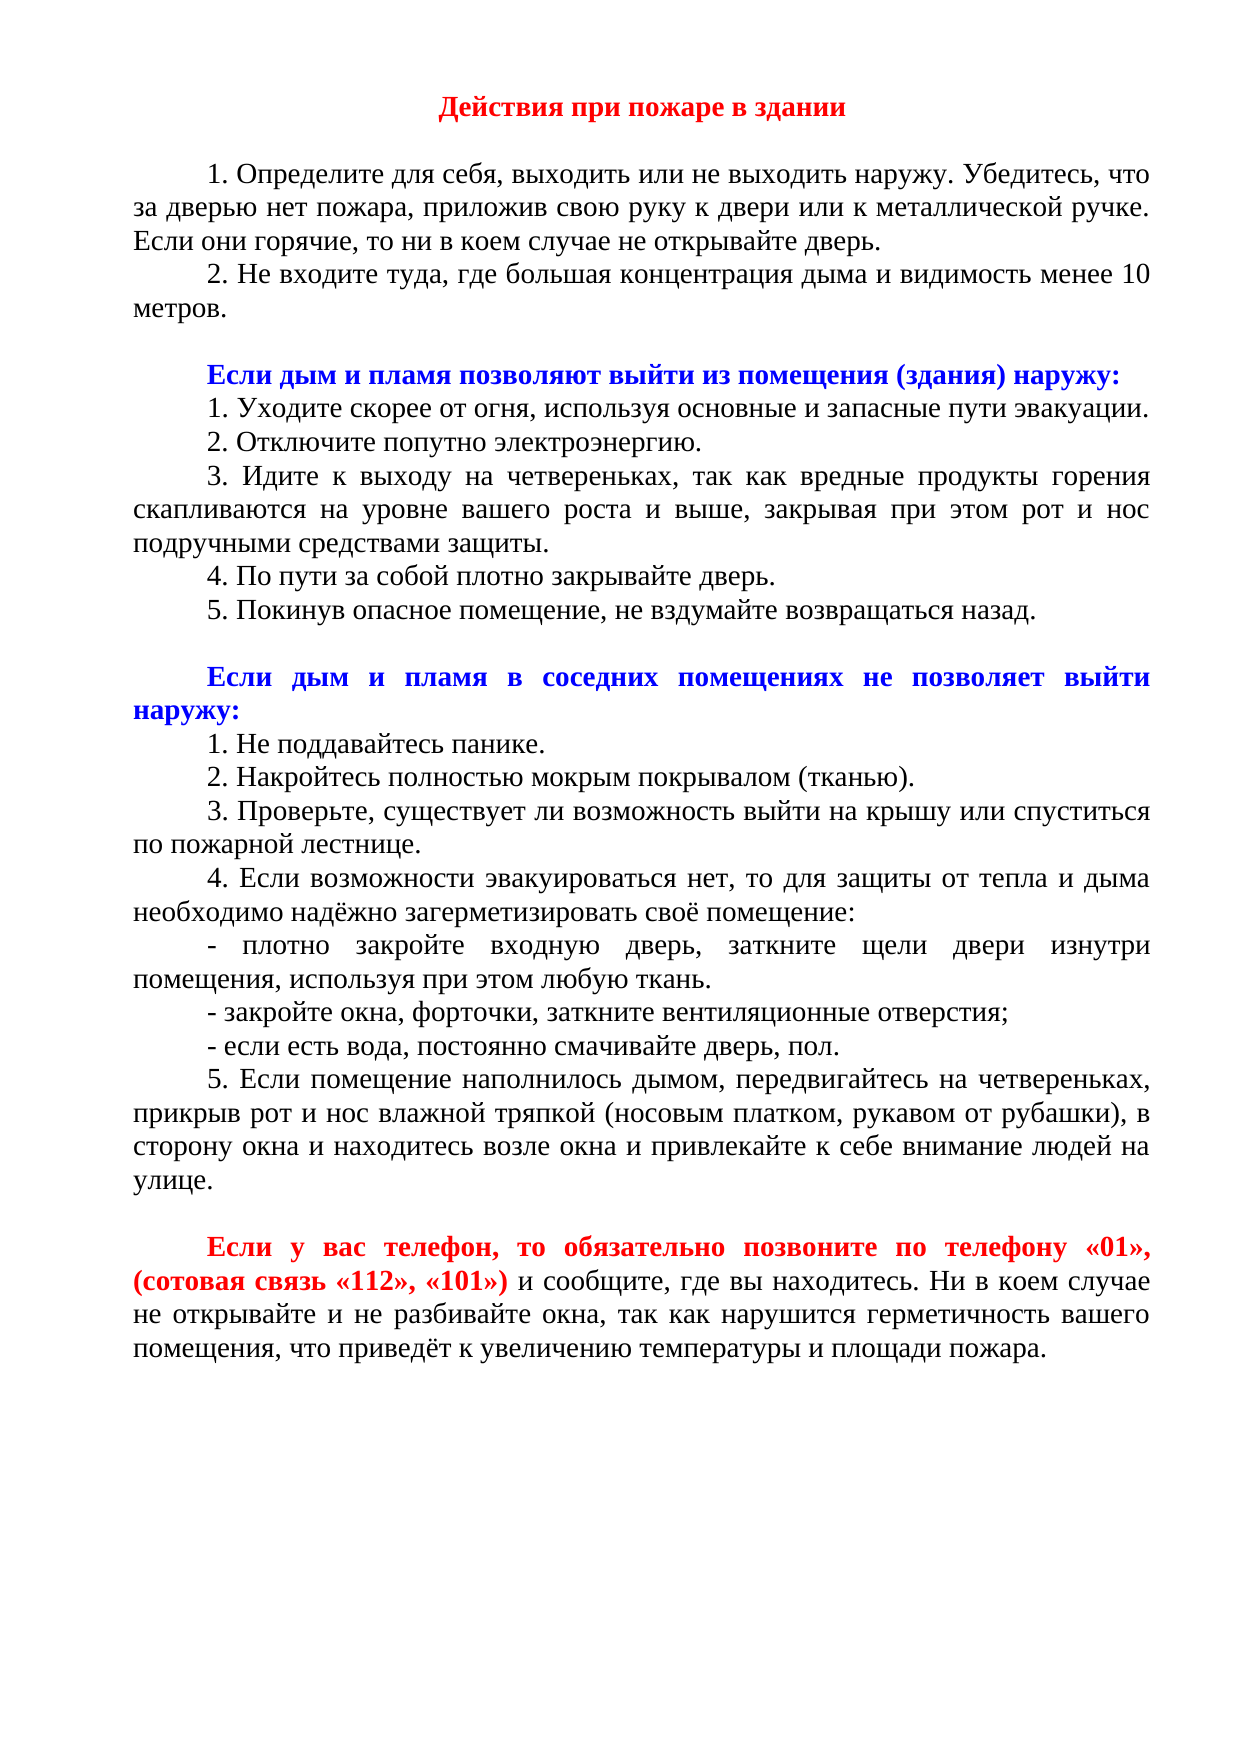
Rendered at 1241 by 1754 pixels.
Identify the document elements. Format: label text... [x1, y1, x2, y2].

text 3. Идите к выходу на четвереньках, так как вредные продукты горения скапливаются на уровне вашего роста и выше, закрывая при этом рот и нос подручными средствами защиты. [133, 458, 1152, 558]
text 5. Если помещение наполнилось дымом, передвигайтесь на четвереньках, прикрыв рот и нос влажной тряпкой (носовым платком, рукавом от рубашки), в сторону окна и находитесь возле окна и привлекайте к себе внимание людей на улице. [133, 1061, 1152, 1196]
text 2. Отключите попутно электроэнергию. [133, 424, 1152, 458]
text Если дым и пламя позволяют выйти из помещения (здания) наружу: [133, 357, 1152, 391]
text 3. Проверьте, существует ли возможность выйти на крышу или спуститься по пожарной лестнице. [133, 793, 1152, 860]
text 2. Накройтесь полностью мокрым покрывалом (тканью). [133, 759, 1152, 793]
text 1. Определите для себя, выходить или не выходить наружу. Убедитесь, что за дверью нет пожара, приложив свою руку к двери или к металлической ручке. Если они горячие, то ни в коем случае не открывайте дверь. [133, 156, 1152, 256]
text 5. Покинув опасное помещение, не вздумайте возвращаться назад. [133, 592, 1152, 625]
text Если дым и пламя в соседних помещениях не позволяет выйти наружу: [133, 659, 1152, 726]
text - закройте окна, форточки, заткните вентиляционные отверстия; [133, 994, 1152, 1028]
list Уходите скорее от огня, используя основные и запасные пути эвакуации. [133, 391, 1152, 424]
text 2. Не входите туда, где большая концентрация дыма и видимость менее . [133, 256, 1152, 323]
text - если есть вода, постоянно смачивайте дверь, пол. [133, 1028, 1152, 1061]
text Действия при пожаре в здании [133, 89, 1152, 122]
text - плотно закройте входную дверь, заткните щели двери изнутри помещения, используя при этом любую ткань. [133, 927, 1152, 994]
text 4. Если возможности эвакуироваться нет, то для защиты от тепла и дыма необходимо надёжно загерметизировать своё помещение: [133, 860, 1152, 927]
text 4. По пути за собой плотно закрывайте дверь. [133, 558, 1152, 592]
text 1. Не поддавайтесь панике. [133, 726, 1152, 759]
text Если у вас телефон, то обязательно позвоните по телефону «01», (сотовая связь «112», «101») и сообщите, где вы находитесь. Ни в коем случае не открывайте и не разбивайте окна, так как нарушится герметичность вашего помещения, что приведёт к увеличению температуры и площади пожара. [133, 1229, 1152, 1363]
